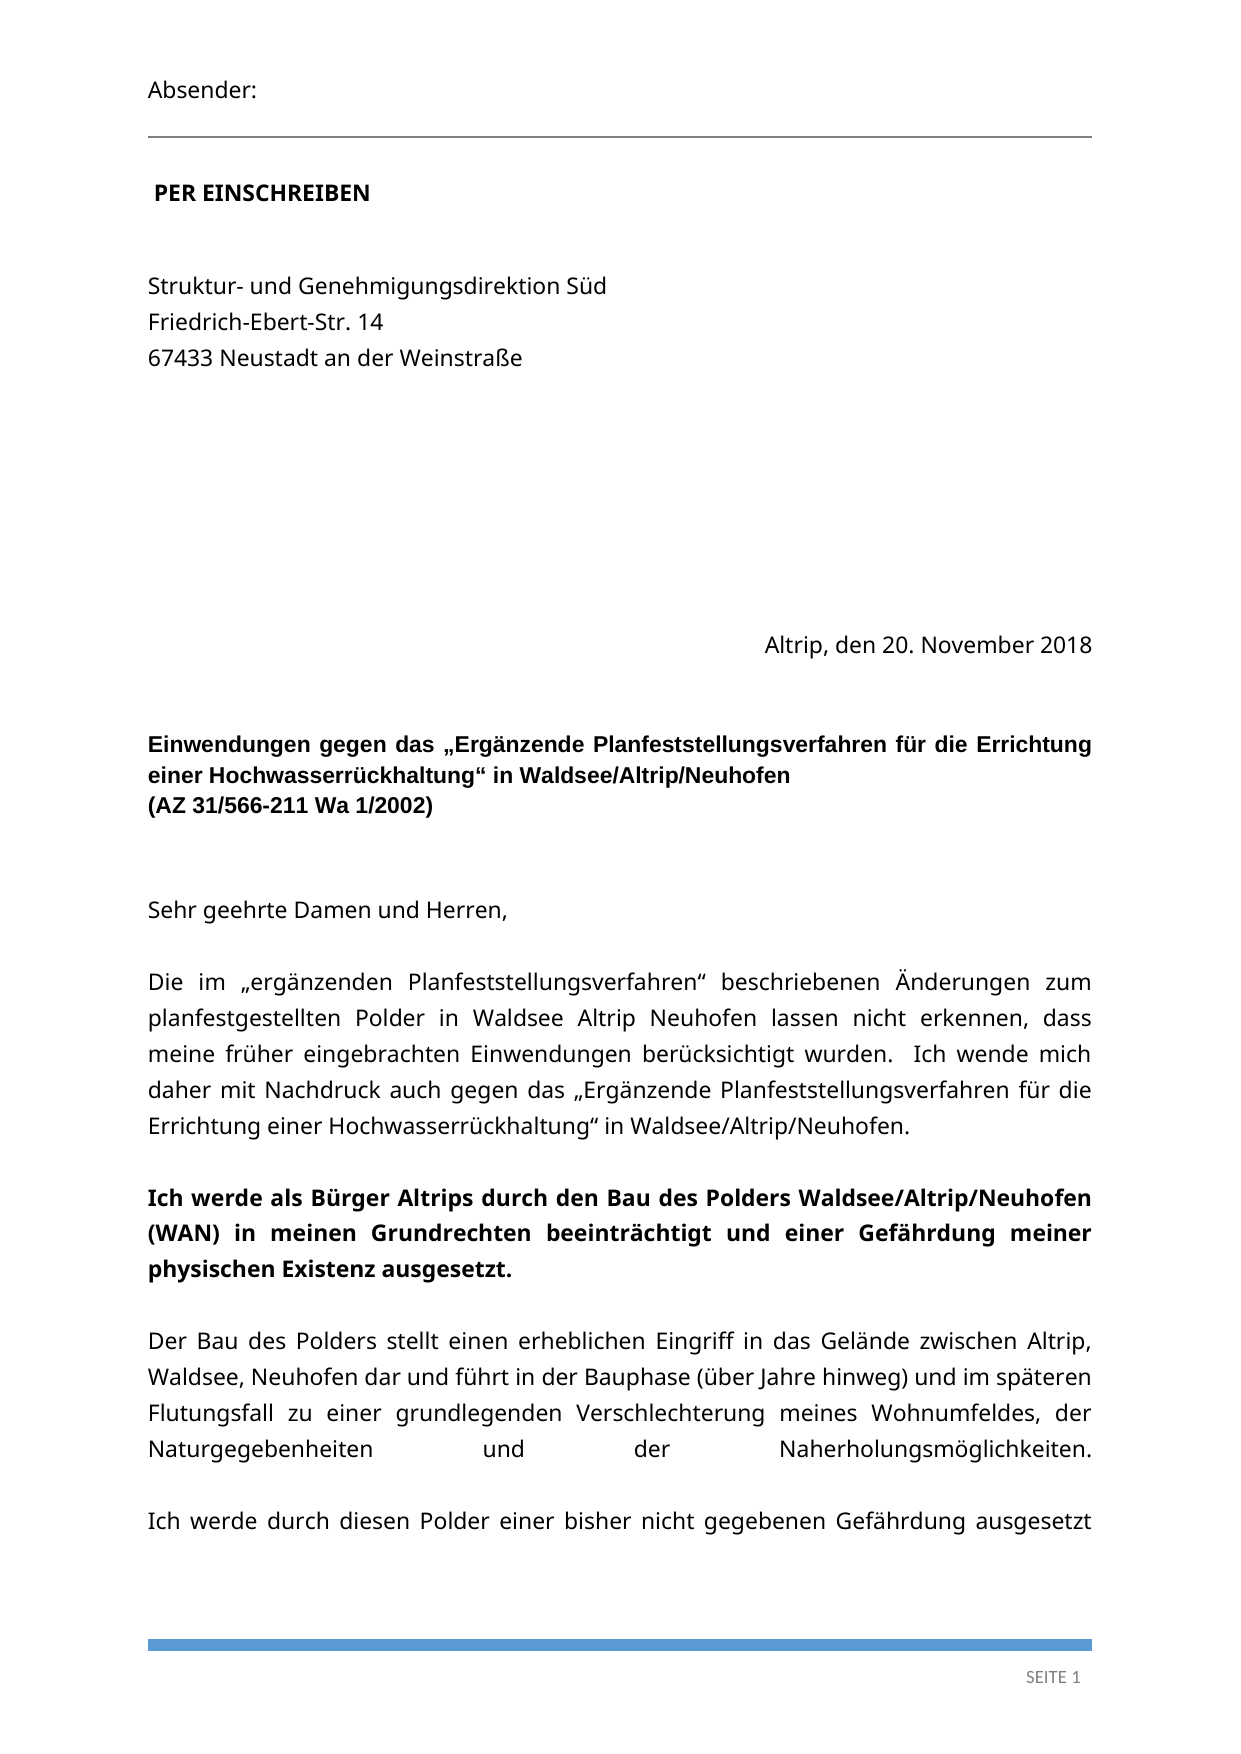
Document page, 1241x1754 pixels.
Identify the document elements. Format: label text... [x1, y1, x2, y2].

text Altrip, den 20. November 2018 [148, 629, 1092, 661]
text Friedrich-Ebert-Str. 14 [148, 306, 1092, 337]
text 67433 Neustadt an der Weinstraße [148, 342, 1092, 373]
text Die im „ergänzenden Planfeststellungsverfahren“ beschriebenen Änderungen zum planfestgestellten Polder in Waldsee Altrip Neuhofen lassen nicht erkennen, dass meine früher eingebrachten Einwendungen berücksichtigt wurden. Ich wende mich daher mit Nachdruck auch gegen das „Ergänzende Planfeststellungsverfahren für die Errichtung einer Hochwasserrückhaltung“ in Waldsee/Altrip/Neuhofen. [148, 966, 1092, 1141]
text Einwendungen gegen das „Ergänzende Planfeststellungsverfahren für die Errichtung einer Hochwasserrückhaltung“ in Waldsee/Altrip/Neuhofen [148, 731, 1092, 788]
text (AZ 31/566-211 Wa 1/2002) [148, 792, 1092, 818]
text Struktur- und Genehmigungsdirektion Süd [148, 270, 1092, 301]
text Sehr geehrte Damen und Herren, [148, 894, 1092, 925]
text Ich werde als Bürger Altrips durch den Bau des Polders Waldsee/Altrip/Neuhofen (WAN) in meinen Grundrechten beeinträchtigt und einer Gefährdung meiner physischen Existenz ausgesetzt. [148, 1181, 1092, 1284]
text PER EINSCHREIBEN [148, 177, 1092, 208]
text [148, 1289, 1092, 1536]
